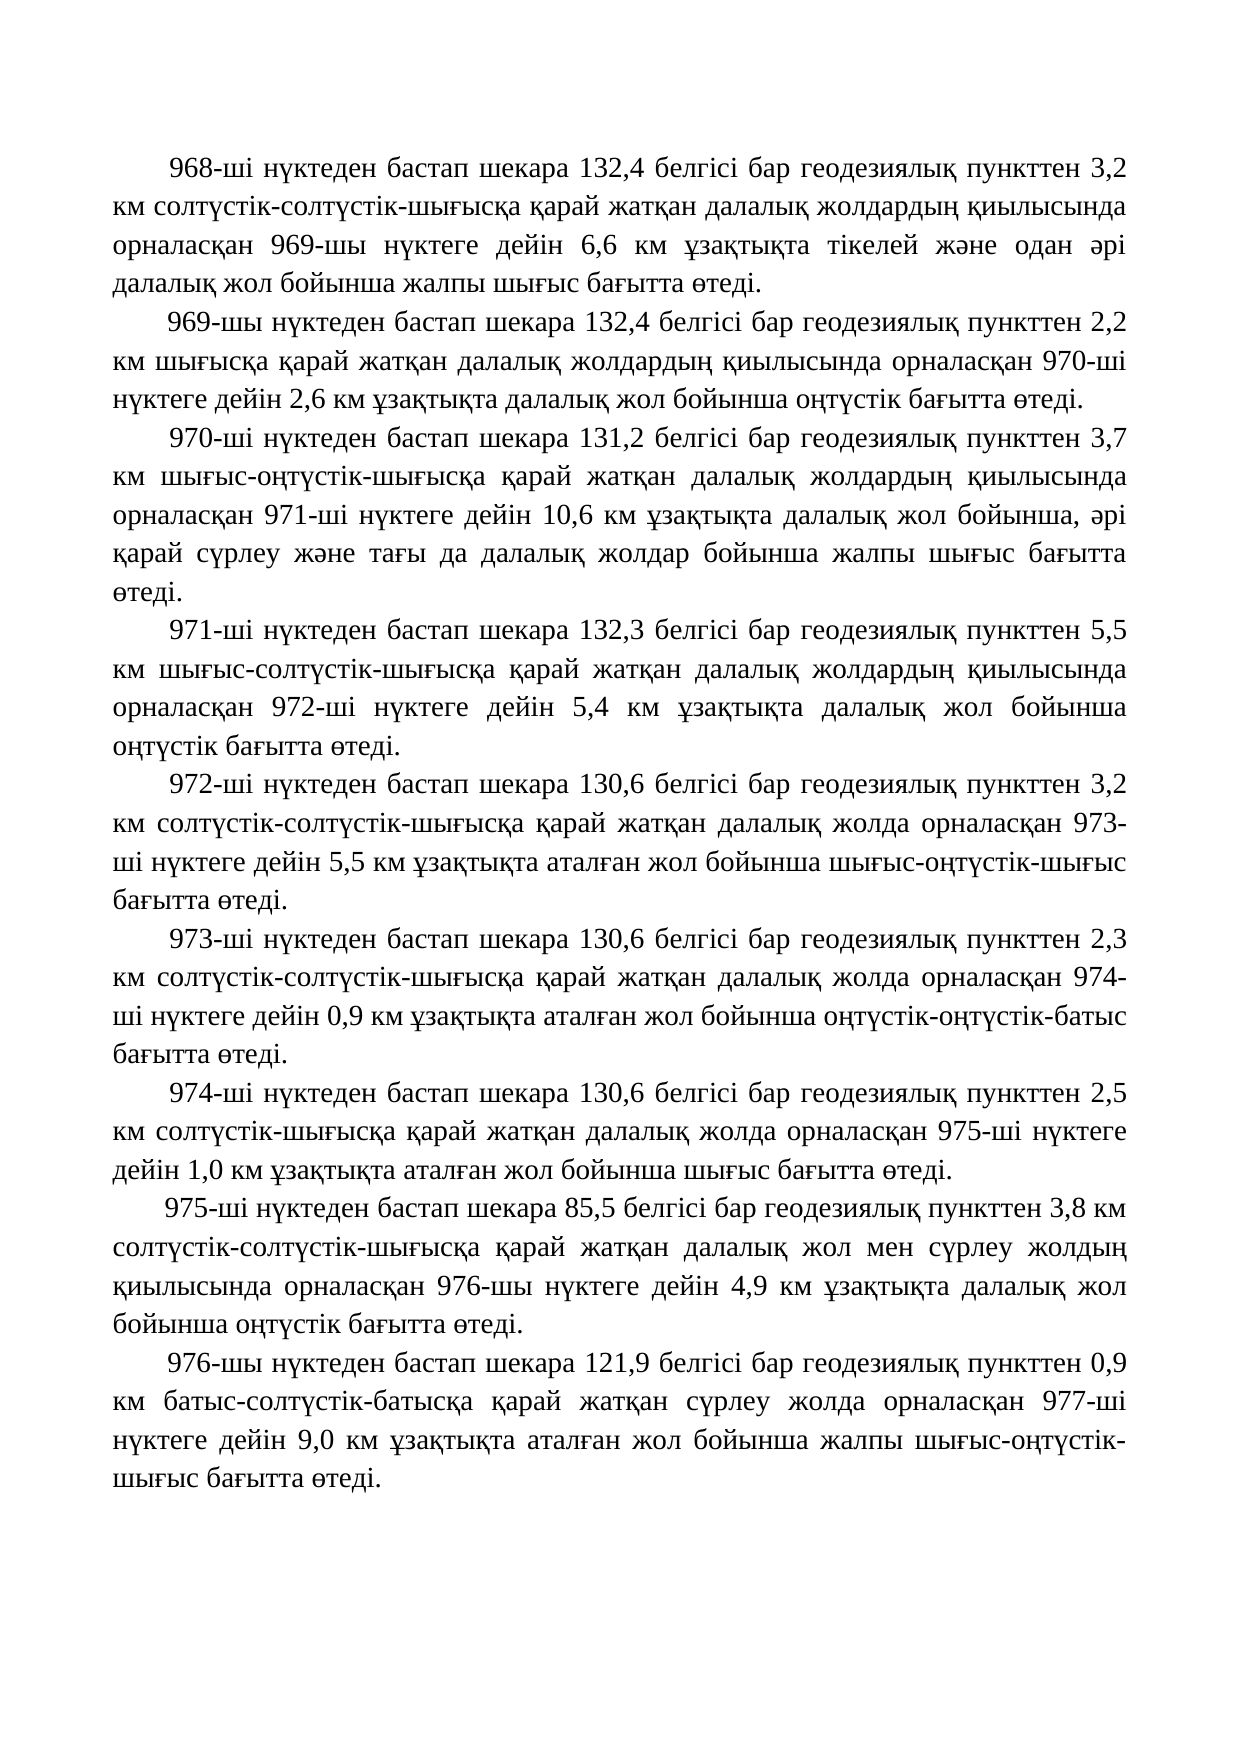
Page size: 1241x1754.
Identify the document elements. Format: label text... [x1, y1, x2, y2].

text 975-шi нүктеден бастап шекара 85,5 белгiсi бар геодезиялық пункттен 3,8 км солтүстiк-солтүстiк-шығысқа қарай жатқан далалық жол мен сүрлеу жолдың қиылысында орналасқан 976-шы нүктеге дейiн 4,9 км ұзақтықта далалық жол бойынша оңтүстiк бағытта өтедi. [112, 1191, 1128, 1340]
text 970-ші нүктеден бастап шекара 131,2 белгiсi бар геодезиялық пункттен 3,7 км шығыс-оңтүстiк-шығысқа қарай жатқан далалық жолдардың қиылысында орналасқан 971-шi нүктеге дейiн 10,6 км ұзақтықта далалық жол бойынша, әрi қарай сүрлеу және тағы да далалық жолдар бойынша жалпы шығыс бағытта өтедi. [112, 420, 1128, 607]
text 972-шi нүктеден бастап шекара 130,6 белгісі бар геодезиялық пункттен 3,2 км солтүстiк-солтүстiк-шығысқа қарай жатқан далалық жолда орналасқан 973-шi нүктеге дейiн 5,5 км ұзақтықта аталған жол бойынша шығыс-оңтүстiк-шығыс бағытта өтедi. [112, 767, 1128, 916]
text 968-шi нүктеден бастап шекара 132,4 белгiсi бар геодезиялық пункттен 3,2 км солтүстiк-солтүстiк-шығысқа қарай жатқан далалық жолдардың қиылысында орналасқан 969-шы нүктеге дейiн 6,6 км ұзақтықта тiкелей және одан әрi далалық жол бойынша жалпы шығыс бағытта өтедi. [112, 150, 1128, 299]
text 973-шi нүктеден бастап шекара 130,6 белгiсi бар геодезиялық пункттен 2,3 км солтүстiк-солтүстiк-шығысқа қарай жатқан далалық жолда орналасқан 974-шi нүктеге дейiн 0,9 км ұзақтықта аталған жол бойынша оңтүстiк-оңтүстiк-батыс бағытта өтедi. [112, 921, 1128, 1070]
text 969-шы нүктеден бастап шекара 132,4 белгiсi бар геодезиялық пункттен 2,2 км шығысқа қарай жатқан далалық жолдардың қиылысында орналасқан 970-шi нүктеге дейiн 2,6 км ұзақтықта далалық жол бойынша оңтүстiк бағытта өтедi. [112, 304, 1128, 415]
text 974-шi нүктеден бастап шекара 130,6 белгiсi бар геодезиялық пункттен 2,5 км солтүстiк-шығысқа қарай жатқан далалық жолда орналасқан 975-шi нүктеге дейiн 1,0 км ұзақтықта аталған жол бойынша шығыс бағытта өтедi. [112, 1075, 1128, 1186]
text 971-шi нүктеден бастап шекара 132,3 белгісi бар геодезиялық пункттен 5,5 км шығыс-солтүстiк-шығысқа қарай жатқан далалық жолдардың қиылысында орналасқан 972-шi нүктеге дейiн 5,4 км ұзақтықта далалық жол бойынша оңтүстiк бағытта өтедi. [112, 612, 1128, 762]
text 976-шы нүктеден бастап шекара 121,9 белгiсi бар геодезиялық пункттен 0,9 км батыс-солтүстiк-батысқа қарай жатқан сүрлеу жолда орналасқан 977-шi нүктеге дейiн 9,0 км ұзақтықта аталған жол бойынша жалпы шығыс-оңтүстiк-шығыс бағытта өтедi. [112, 1345, 1128, 1494]
